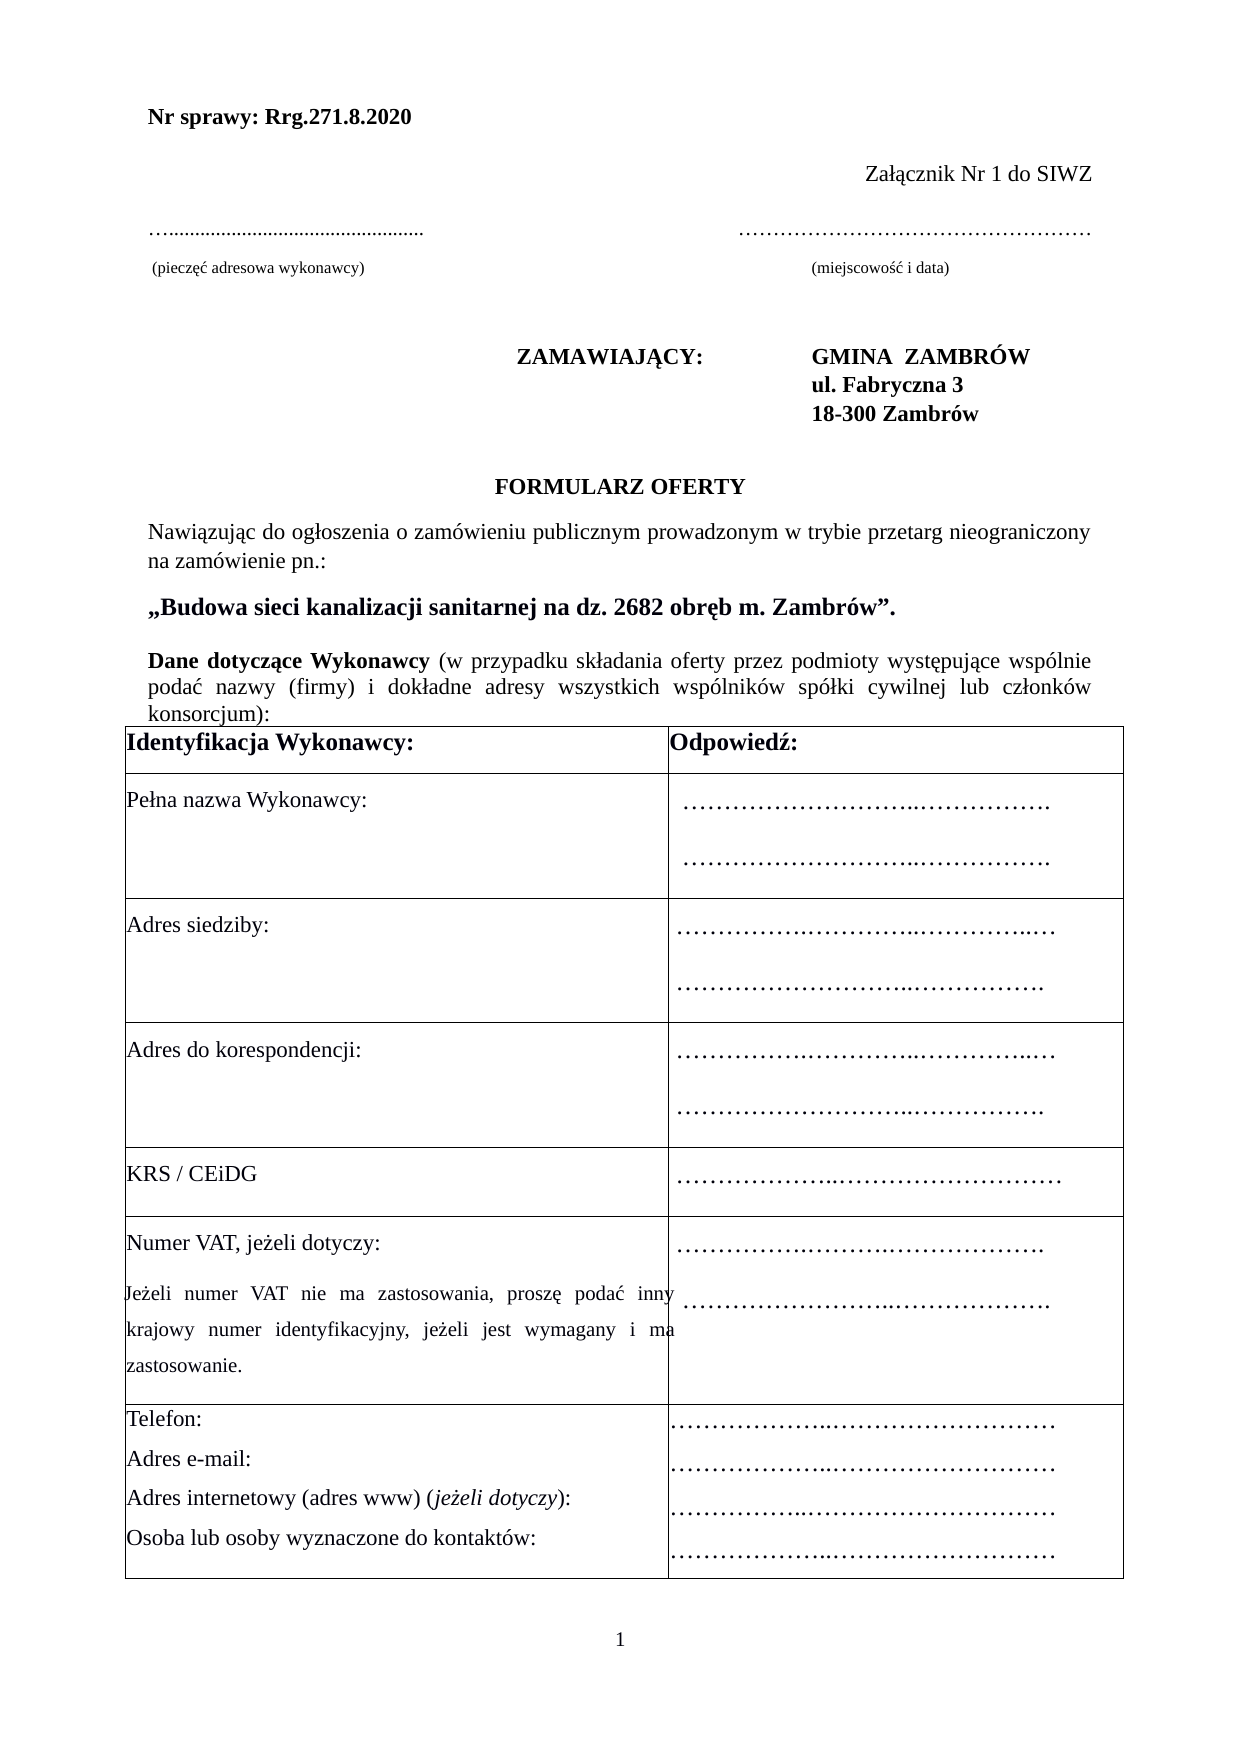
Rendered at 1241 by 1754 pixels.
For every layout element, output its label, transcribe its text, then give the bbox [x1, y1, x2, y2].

table_cell Pełna nazwa Wykonawcy: [126, 774, 668, 897]
table_header Odpowiedź: [669, 727, 1123, 773]
table_cell ………………..……………………… [669, 1148, 1123, 1216]
text Nr sprawy: Rrg.271.8.2020 [148, 103, 1092, 130]
list Dane dotyczące Wykonawcy (w przypadku składania oferty przez podmioty występujące wspólnie podać nazwy (firmy) i dokładne adresy wszystkich wspólników spółki cywilnej lub członków konsorcjum): [148, 647, 1092, 726]
text FORMULARZ OFERTY [148, 473, 1092, 500]
table_cell …………….……….………………. ……………………..………………. [669, 1217, 1123, 1404]
list „Budowa sieci kanalizacji sanitarnej na dz. 2682 obręb m. Zambrów”. [148, 592, 1092, 621]
table_cell …………….…………..…………..… ………………………..……………. [669, 899, 1123, 1022]
table_cell KRS / CEiDG [126, 1148, 668, 1216]
text Nawiązując do ogłoszenia o zamówieniu publicznym prowadzonym w trybie przetarg nieograniczony na zamówienie pn.: [148, 518, 1092, 573]
table_cell Telefon: Adres e-mail: Adres internetowy (adres www) (jeżeli dotyczy): Osoba lub osoby wyznaczone do kontaktów: [126, 1405, 668, 1578]
text (pieczęć adresowa wykonawcy) (miejscowość i data) [148, 258, 1092, 277]
table_cell …………….…………..…………..… ………………………..……………. [669, 1023, 1123, 1147]
table_header Identyfikacja Wykonawcy: [126, 727, 668, 773]
text ZAMAWIAJĄCY: GMINA ZAMBRÓW [443, 343, 1092, 369]
text ul. Fabryczna 3 [148, 371, 1092, 398]
text …................................................. …………………………………………… [148, 216, 1092, 240]
table_cell Adres siedziby: [126, 899, 668, 1022]
table_cell Adres do korespondencji: [126, 1023, 668, 1147]
table_cell Numer VAT, jeżeli dotyczy: Jeżeli numer VAT nie ma zastosowania, proszę podać inny krajowy numer identyfikacyjny, jeżeli jest wymagany i ma zastosowanie. [126, 1217, 668, 1404]
text Załącznik Nr 1 do SIWZ [148, 159, 1092, 186]
text 18-300 Zambrów [148, 400, 1092, 426]
table_cell ………………..……………………… ………………..……………………… ……………..………………………… ………………..……………………… [669, 1405, 1123, 1578]
table_cell ………………………..……………. ………………………..……………. [669, 774, 1123, 897]
